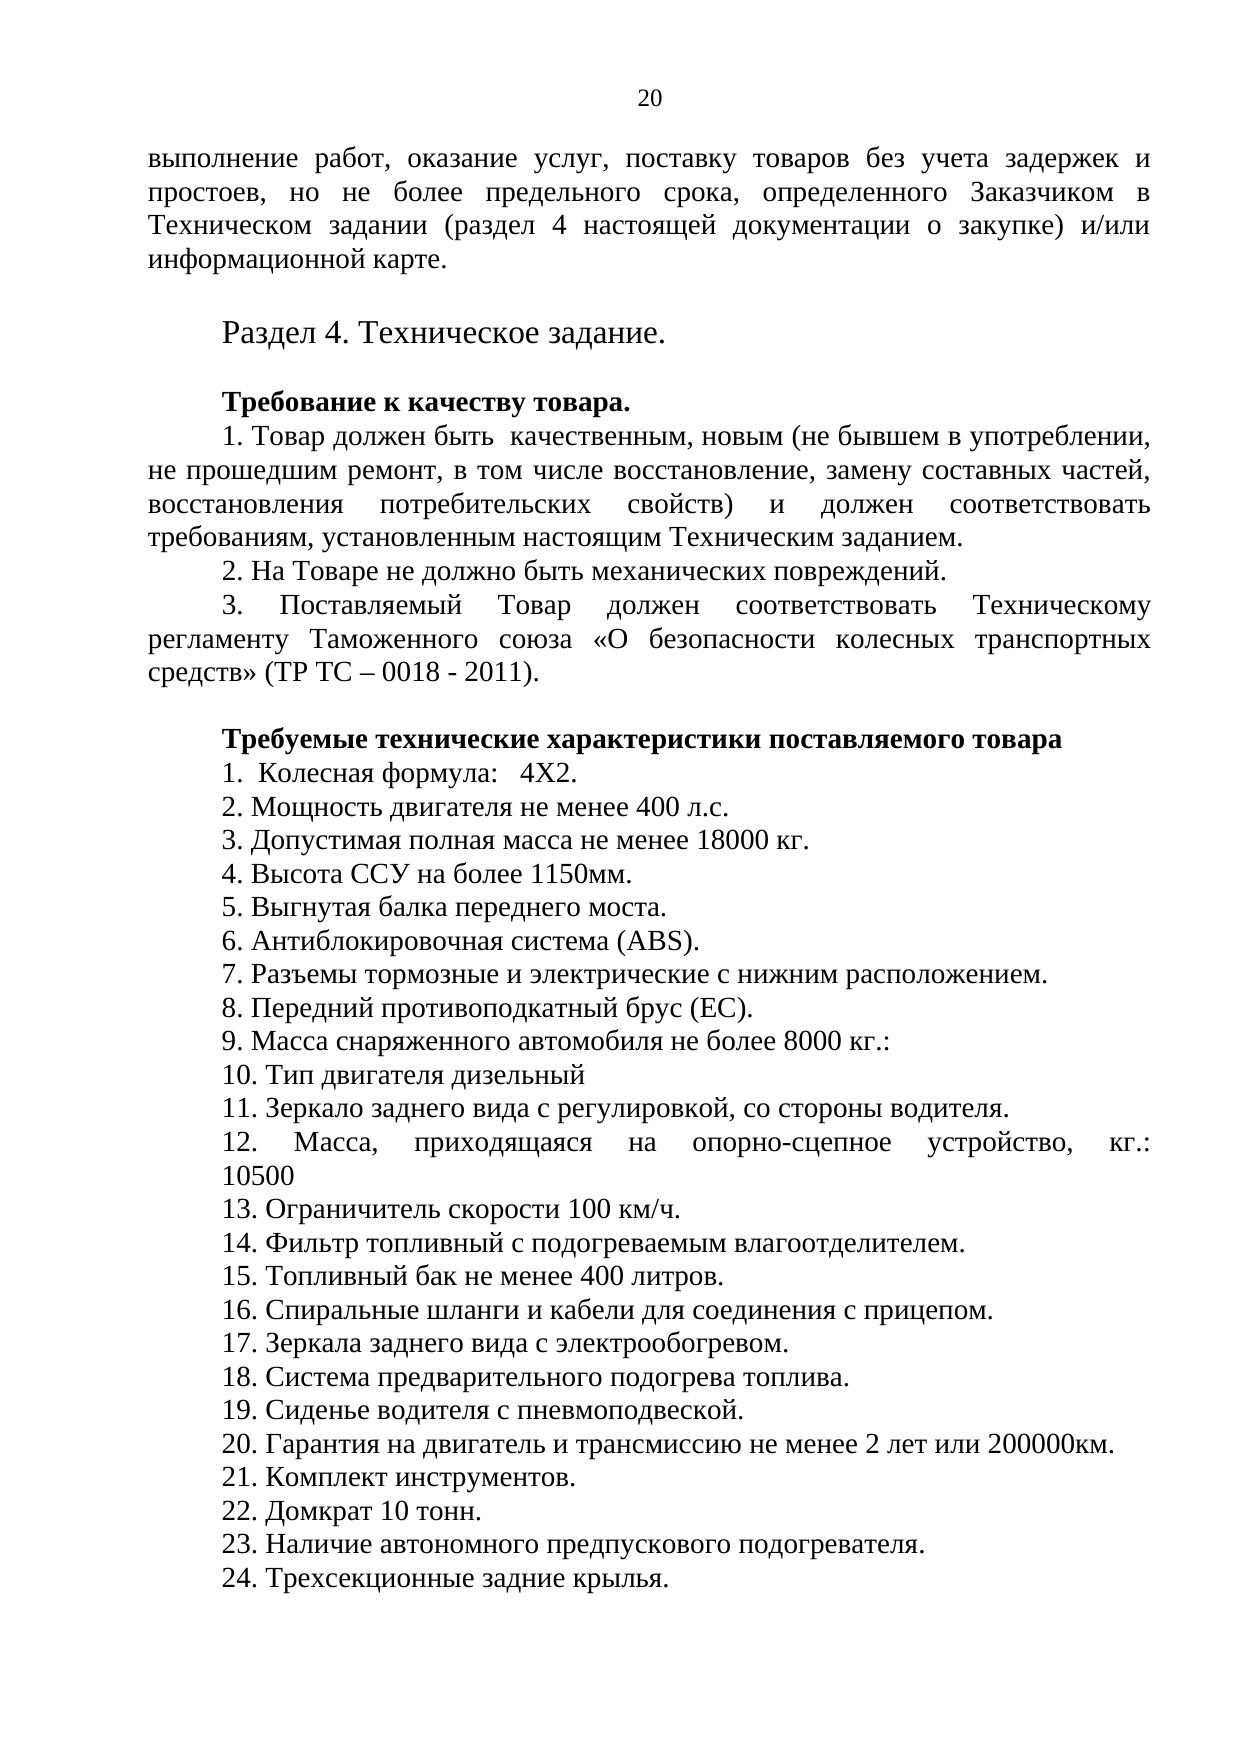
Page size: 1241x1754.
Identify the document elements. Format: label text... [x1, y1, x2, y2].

text 16. Спиральные шланги и кабели для соединения с прицепом. [221, 1292, 1152, 1325]
text 8. Передний противоподкатный брус (EC). [221, 990, 1152, 1023]
text 5. Выгнутая балка переднего моста. [221, 889, 1152, 923]
text 6. Антиблокировочная система (ABS). [221, 923, 1152, 956]
text Требование к качеству товара. [148, 384, 1152, 418]
text 14. Фильтр топливный с подогреваемым влагоотделителем. [221, 1225, 1152, 1258]
text 2. На Товаре не должно быть механических повреждений. [148, 553, 1152, 587]
text 12. Масса, приходящаяся на опорно-сцепное устройство, кг.: 10500 [221, 1124, 1152, 1191]
text 4. Высота ССУ на более 1150мм. [221, 856, 1152, 889]
text 1. Товар должен быть качественным, новым (не бывшем в употреблении, не прошедшим ремонт, в том числе восстановление, замену составных частей, восстановления потребительских свойств) и должен соответствовать требованиям, установленным настоящим Техническим заданием. [148, 418, 1152, 553]
text 15. Топливный бак не менее 400 литров. [221, 1258, 1152, 1292]
text 23. Наличие автономного предпускового подогревателя. [221, 1527, 1152, 1560]
text 3. Поставляемый Товар должен соответствовать Техническому регламенту Таможенного союза «О безопасности колесных транспортных средств» (ТР ТС – 0018 - 2011). [148, 587, 1152, 688]
text 19. Сиденье водителя с пневмоподвеской. [221, 1392, 1152, 1426]
text 1. Колесная формула: 4X2. [221, 755, 1152, 789]
text 11. Зеркало заднего вида с регулировкой, со стороны водителя. [221, 1091, 1152, 1124]
text 2. Мощность двигателя не менее 400 л.с. [221, 789, 1152, 822]
text 20. Гарантия на двигатель и трансмиссию не менее 2 лет или 200000км. [221, 1426, 1152, 1459]
text 10. Тип двигателя дизельный [221, 1057, 1152, 1091]
text 7. Разъемы тормозные и электрические с нижним расположением. [221, 956, 1152, 990]
text 13. Ограничитель скорости 100 км/ч. [221, 1191, 1152, 1225]
text 18. Система предварительного подогрева топлива. [221, 1359, 1152, 1392]
text Раздел 4. Техническое задание. [148, 313, 1152, 351]
text 17. Зеркала заднего вида с электрообогревом. [221, 1325, 1152, 1359]
text 24. Трехсекционные задние крылья. [221, 1560, 1152, 1594]
text 9. Масса снаряженного автомобиля не более 8000 кг.: [221, 1023, 1152, 1057]
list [148, 140, 1152, 274]
text 3. Допустимая полная масса не менее 18000 кг. [221, 822, 1152, 856]
text 21. Комплект инструментов. [221, 1459, 1152, 1493]
text 22. Домкрат 10 тонн. [221, 1493, 1152, 1527]
text Требуемые технические характеристики поставляемого товара [148, 722, 1152, 755]
